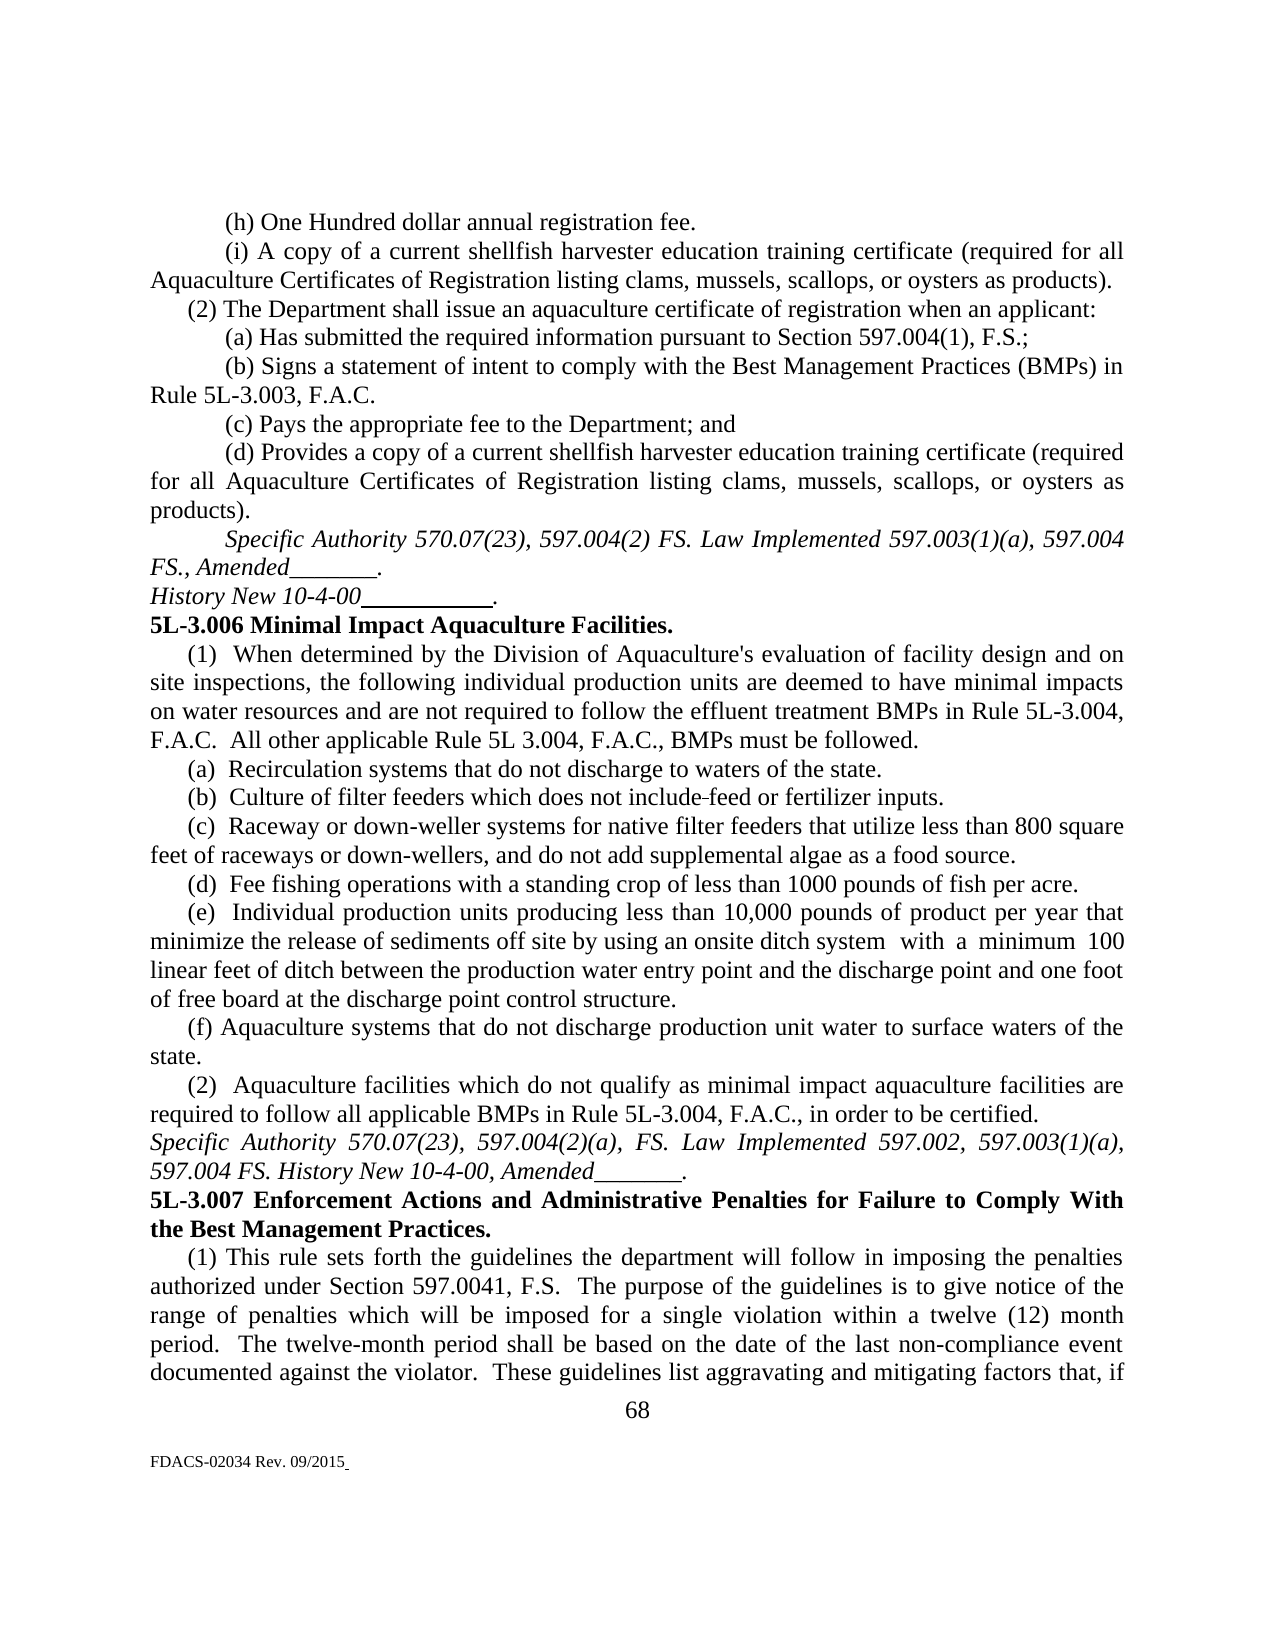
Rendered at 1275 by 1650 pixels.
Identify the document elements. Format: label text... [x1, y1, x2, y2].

text (f) Aquaculture systems that do not discharge production unit water to surface waters of the state. [150, 1012, 1125, 1070]
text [150, 1242, 1125, 1386]
text (a) Has submitted the required information pursuant to Section 597.004(1), F.S.; [150, 322, 1125, 351]
text (c) Raceway or down-weller systems for native filter feeders that utilize less than 800 square feet of raceways or down-wellers, and do not add supplemental algae as a food source. [150, 811, 1125, 869]
text (b) Signs a statement of intent to comply with the Best Management Practices (BMPs) in Rule 5L-3.003, F.A.C. [150, 351, 1125, 409]
text (a) Recirculation systems that do not discharge to waters of the state. [150, 754, 1125, 782]
text Specific Authority 570.07(23), 597.004(2) FS. Law Implemented 597.003(1)(a), 597.004 FS., Amended_______. [150, 524, 1125, 581]
text (c) Pays the appropriate fee to the Department; and [150, 409, 1125, 437]
text 5L-3.007 Enforcement Actions and Administrative Penalties for Failure to Comply With the Best Management Practices. [150, 1185, 1125, 1242]
text (d) Provides a copy of a current shellfish harvester education training certificate (required for all Aquaculture Certificates of Registration listing clams, mussels, scallops, or oysters as products). [150, 437, 1125, 524]
text (i) A copy of a current shellfish harvester education training certificate (required for all Aquaculture Certificates of Registration listing clams, mussels, scallops, or oysters as products). [150, 236, 1125, 294]
text (d) Fee fishing operations with a standing crop of less than 1000 pounds of fish per acre. [150, 869, 1125, 897]
text (b) Culture of filter feeders which does not include feed or fertilizer inputs. [150, 782, 1125, 811]
text Specific Authority 570.07(23), 597.004(2)(a), FS. Law Implemented 597.002, 597.003(1)(a), 597.004 FS. History New 10-4-00, Amended_______. [150, 1127, 1125, 1185]
text (h) One Hundred dollar annual registration fee. [150, 207, 1125, 236]
text (2) Aquaculture facilities which do not qualify as minimal impact aquaculture facilities are required to follow all applicable BMPs in Rule 5L-3.004, F.A.C., in order to be certified. [150, 1070, 1125, 1127]
text (1) When determined by the Division of Aquaculture's evaluation of facility design and on site inspections, the following individual production units are deemed to have minimal impacts on water resources and are not required to follow the effluent treatment BMPs in Rule 5L-3.004, F.A.C. All other applicable Rule 5L 3.004, F.A.C., BMPs must be followed. [150, 639, 1125, 754]
text (e) Individual production units producing less than 10,000 pounds of product per year that minimize the release of sediments off site by using an onsite ditch system with a minimum 100 linear feet of ditch between the production water entry point and the discharge point and one foot of free board at the discharge point control structure. [150, 897, 1125, 1012]
text 5L-3.006 Minimal Impact Aquaculture Facilities. [150, 610, 1125, 639]
text (2) The Department shall issue an aquaculture certificate of registration when an applicant: [150, 294, 1125, 322]
text History New 10-4-00 . [150, 581, 1125, 610]
